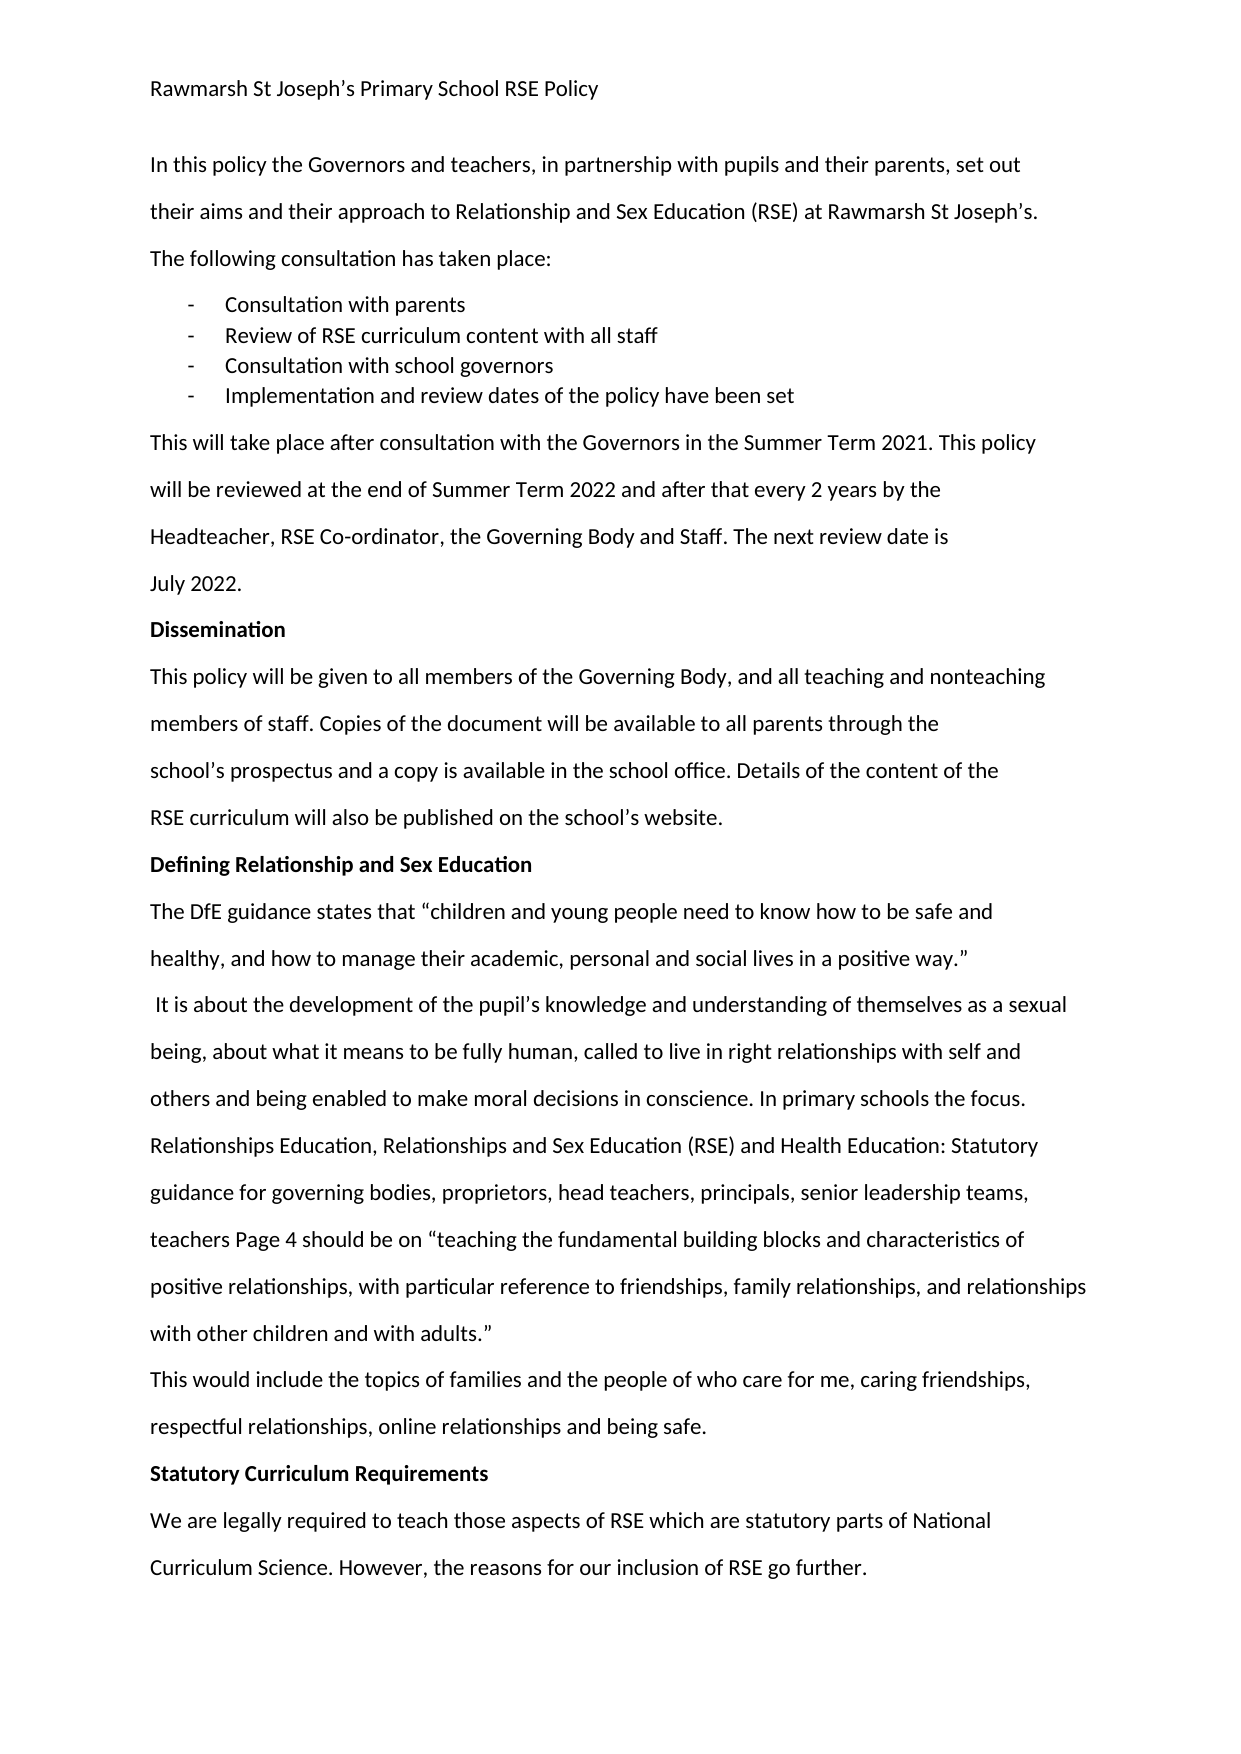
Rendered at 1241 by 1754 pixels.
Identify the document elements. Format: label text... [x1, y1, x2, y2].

text RSE curriculum will also be published on the school’s website. [150, 803, 1090, 831]
text Curriculum Science. However, the reasons for our inclusion of RSE go further. [150, 1553, 1090, 1581]
text It is about the development of the pupil’s knowledge and understanding of themselves as a sexual [150, 991, 1090, 1019]
text This will take place after consultation with the Governors in the Summer Term 2021. This policy [150, 428, 1090, 456]
text Headteacher, RSE Co-ordinator, the Governing Body and Staff. The next review date is [150, 522, 1090, 550]
text positive relationships, with particular reference to friendships, family relationships, and relationships [150, 1272, 1090, 1300]
text Defining Relationship and Sex Education [150, 850, 1090, 878]
text their aims and their approach to Relationship and Sex Education (RSE) at Rawmarsh St Joseph’s. [150, 197, 1090, 225]
text will be reviewed at the end of Summer Term 2022 and after that every 2 years by the [150, 475, 1090, 503]
list Implementation and review dates of the policy have been set [187, 381, 1090, 409]
text being, about what it means to be fully human, called to live in right relationships with self and [150, 1037, 1090, 1066]
text July 2022. [150, 569, 1090, 597]
text guidance for governing bodies, proprietors, head teachers, principals, senior leadership teams, [150, 1178, 1090, 1206]
text members of staff. Copies of the document will be available to all parents through the [150, 709, 1090, 737]
text The following consultation has taken place: [150, 244, 1090, 272]
text respectful relationships, online relationships and being safe. [150, 1412, 1090, 1441]
list Consultation with school governors [187, 351, 1090, 379]
text Statutory Curriculum Requirements [150, 1459, 1090, 1487]
text Dissemination [150, 616, 1090, 644]
text Relationships Education, Relationships and Sex Education (RSE) and Health Education: Statutory [150, 1131, 1090, 1159]
list Consultation with parents [187, 291, 1090, 319]
list Review of RSE curriculum content with all staff [187, 321, 1090, 349]
text others and being enabled to make moral decisions in conscience. In primary schools the focus. [150, 1084, 1090, 1112]
text We are legally required to teach those aspects of RSE which are statutory parts of National [150, 1506, 1090, 1534]
text In this policy the Governors and teachers, in partnership with pupils and their parents, set out [150, 150, 1090, 178]
text This policy will be given to all members of the Governing Body, and all teaching and nonteaching [150, 662, 1090, 691]
text healthy, and how to manage their academic, personal and social lives in a positive way.” [150, 944, 1090, 972]
text teachers Page 4 should be on “teaching the fundamental building blocks and characteristics of [150, 1225, 1090, 1253]
text school’s prospectus and a copy is available in the school office. Details of the content of the [150, 756, 1090, 784]
text This would include the topics of families and the people of who care for me, caring friendships, [150, 1366, 1090, 1394]
text with other children and with adults.” [150, 1319, 1090, 1347]
text The DfE guidance states that “children and young people need to know how to be safe and [150, 897, 1090, 925]
